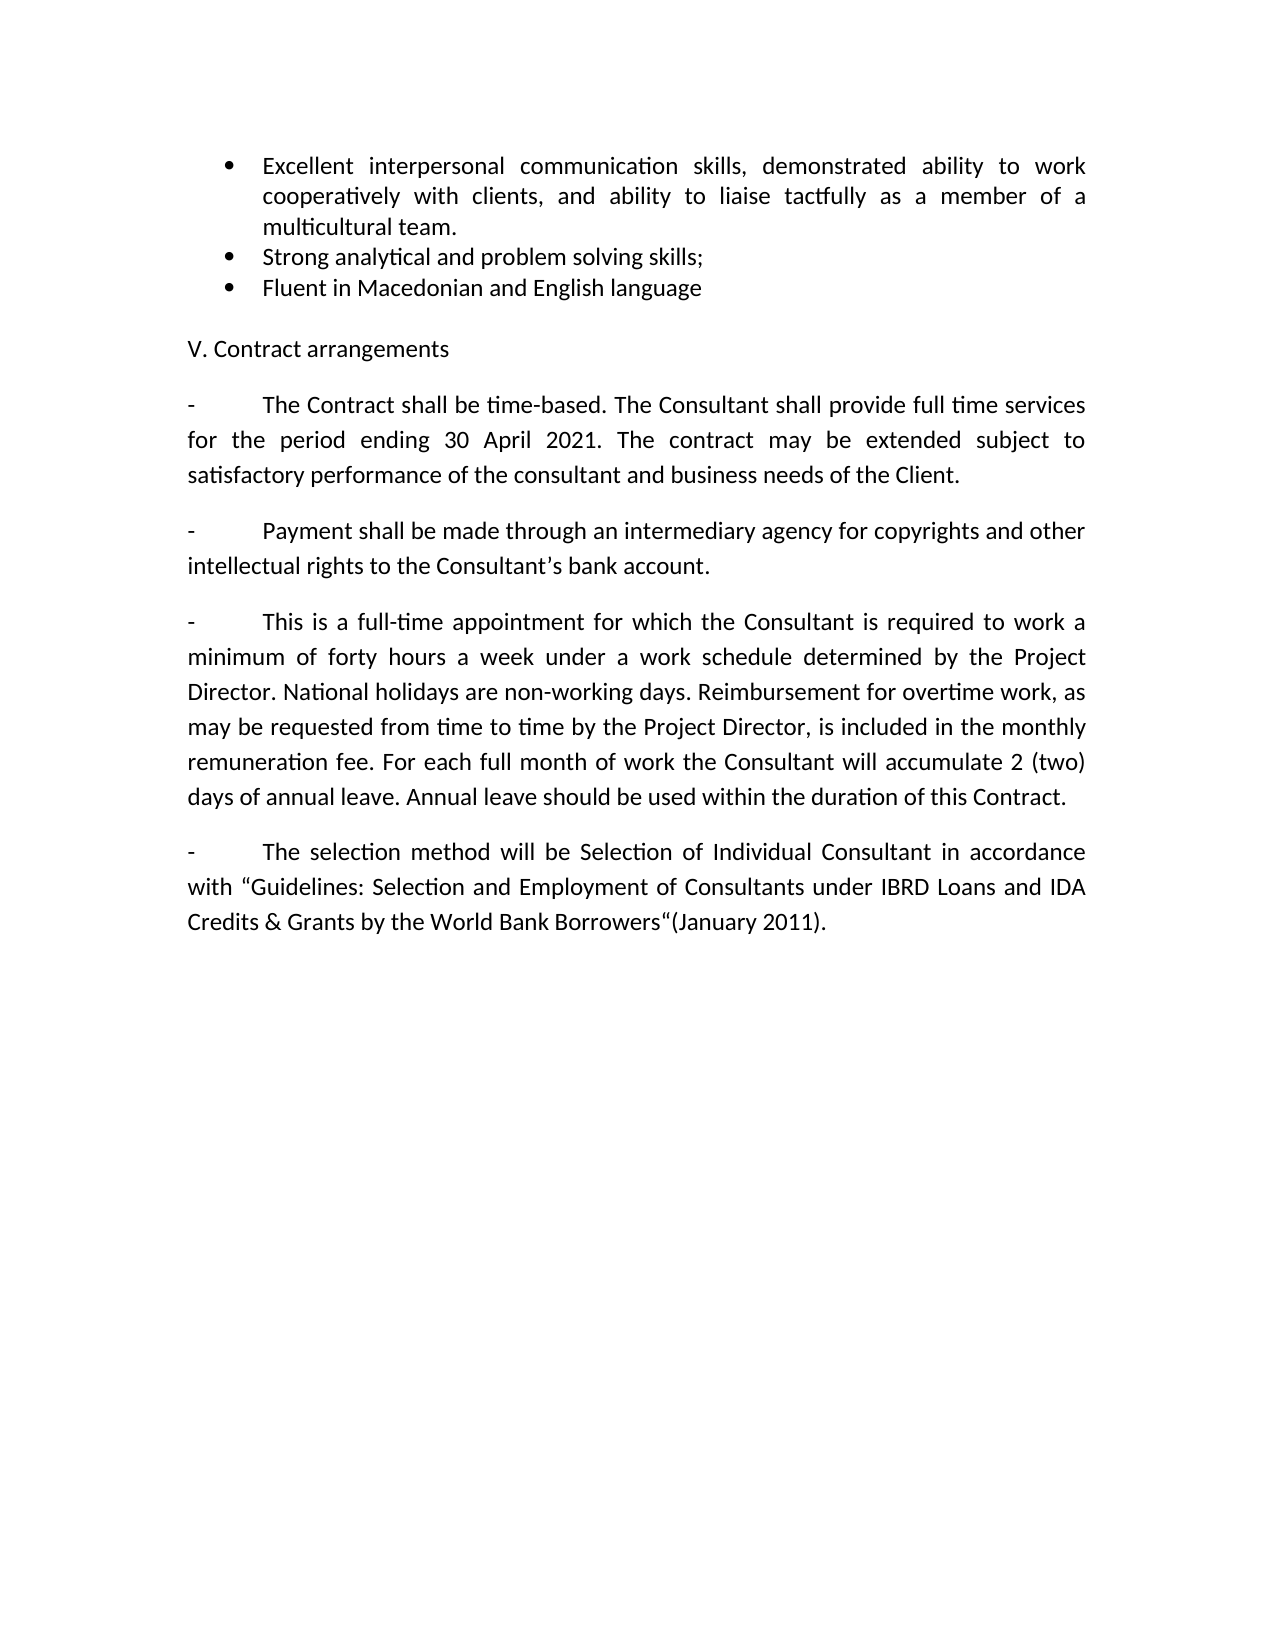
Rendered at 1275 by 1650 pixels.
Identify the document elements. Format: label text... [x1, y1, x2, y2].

text - The selection method will be Selection of Individual Consultant in accordance with “Guidelines: Selection and Employment of Consultants under IBRD Loans and IDA Credits & Grants by the World Bank Borrowers“(January 2011). [187, 836, 1087, 937]
list Fluent in Macedonian and English language [225, 272, 1087, 303]
text - Payment shall be made through an intermediary agency for copyrights and other intellectual rights to the Consultant’s bank account. [187, 515, 1087, 580]
list Strong analytical and problem solving skills; [225, 242, 1087, 272]
text - This is a full-time appointment for which the Consultant is required to work a minimum of forty hours a week under a work schedule determined by the Project Director. National holidays are non-working days. Reimbursement for overtime work, as may be requested from time to time by the Project Director, is included in the monthly remuneration fee. For each full month of work the Consultant will accumulate 2 (two) days of annual leave. Annual leave should be used within the duration of this Contract. [187, 606, 1087, 811]
list Excellent interpersonal communication skills, demonstrated ability to work cooperatively with clients, and ability to liaise tactfully as a member of a multicultural team. [225, 150, 1087, 242]
text V. Contract arrangements [187, 333, 1087, 364]
text - The Contract shall be time-based. The Consultant shall provide full time services for the period ending 30 April 2021. The contract may be extended subject to satisfactory performance of the consultant and business needs of the Client. [187, 389, 1087, 489]
